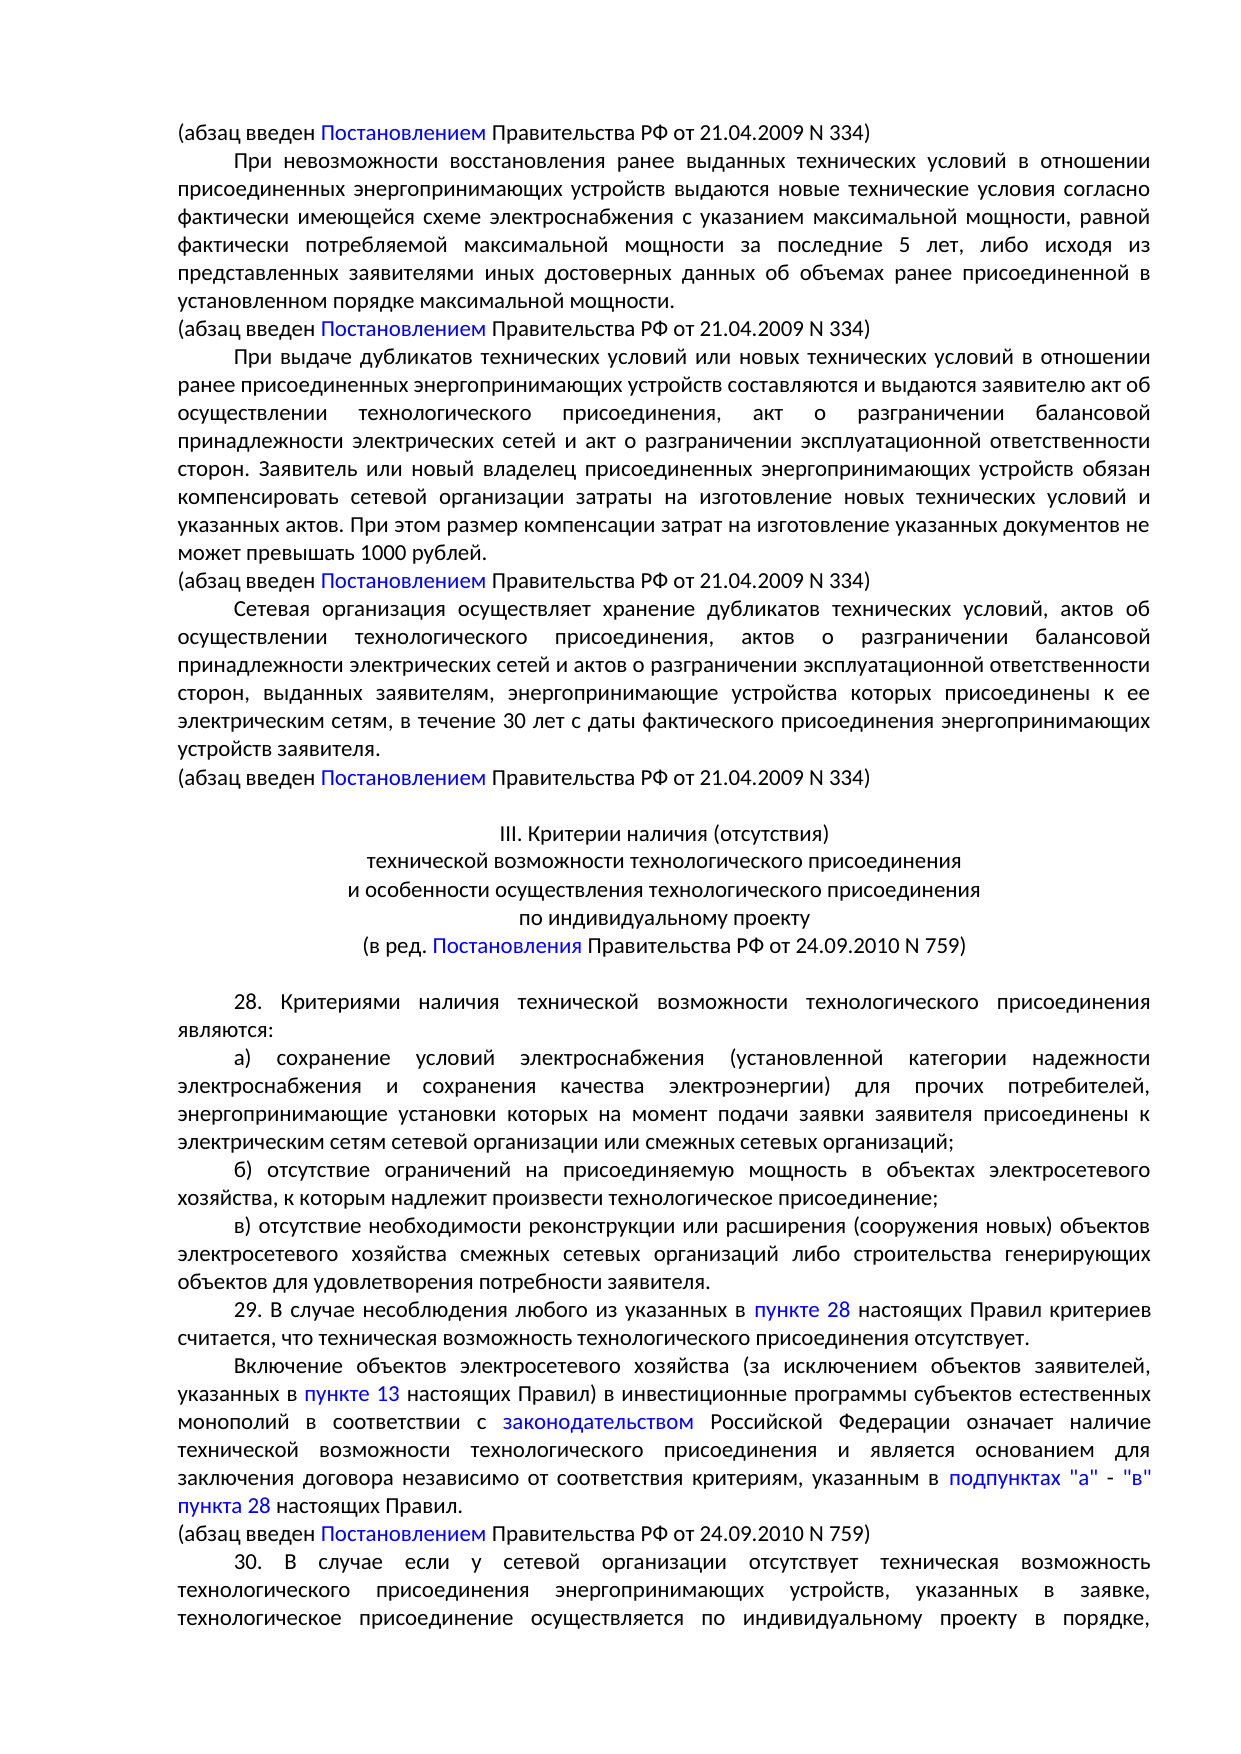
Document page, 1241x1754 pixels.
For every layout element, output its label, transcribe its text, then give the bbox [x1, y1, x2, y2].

text (абзац введен Постановлением Правительства РФ от 21.04.2009 N 334) [177, 118, 1152, 146]
text (абзац введен Постановлением Правительства РФ от 21.04.2009 N 334) [177, 763, 1152, 791]
text в) отсутствие необходимости реконструкции или расширения (сооружения новых) объектов электросетевого хозяйства смежных сетевых организаций либо строительства генерирующих объектов для удовлетворения потребности заявителя. [177, 1211, 1152, 1295]
text технической возможности технологического присоединения [177, 847, 1152, 875]
text (в ред. Постановления Правительства РФ от 24.09.2010 N 759) [177, 931, 1152, 959]
text (абзац введен Постановлением Правительства РФ от 24.09.2010 N 759) [177, 1519, 1152, 1547]
text и особенности осуществления технологического присоединения [177, 875, 1152, 903]
text (абзац введен Постановлением Правительства РФ от 21.04.2009 N 334) [177, 566, 1152, 594]
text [177, 1547, 1152, 1631]
text (абзац введен Постановлением Правительства РФ от 21.04.2009 N 334) [177, 314, 1152, 342]
text При выдаче дубликатов технических условий или новых технических условий в отношении ранее присоединенных энергопринимающих устройств составляются и выдаются заявителю акт об осуществлении технологического присоединения, акт о разграничении балансовой принадлежности электрических сетей и акт о разграничении эксплуатационной ответственности сторон. Заявитель или новый владелец присоединенных энергопринимающих устройств обязан компенсировать сетевой организации затраты на изготовление новых технических условий и указанных актов. При этом размер компенсации затрат на изготовление указанных документов не может превышать 1000 рублей. [177, 342, 1152, 566]
text При невозможности восстановления ранее выданных технических условий в отношении присоединенных энергопринимающих устройств выдаются новые технические условия согласно фактически имеющейся схеме электроснабжения с указанием максимальной мощности, равной фактически потребляемой максимальной мощности за последние 5 лет, либо исходя из представленных заявителями иных достоверных данных об объемах ранее присоединенной в установленном порядке максимальной мощности. [177, 146, 1152, 314]
text по индивидуальному проекту [177, 903, 1152, 931]
text 29. В случае несоблюдения любого из указанных в пункте 28 настоящих Правил критериев считается, что техническая возможность технологического присоединения отсутствует. [177, 1295, 1152, 1351]
text Сетевая организация осуществляет хранение дубликатов технических условий, актов об осуществлении технологического присоединения, актов о разграничении балансовой принадлежности электрических сетей и актов о разграничении эксплуатационной ответственности сторон, выданных заявителям, энергопринимающие устройства которых присоединены к ее электрическим сетям, в течение 30 лет с даты фактического присоединения энергопринимающих устройств заявителя. [177, 594, 1152, 763]
text III. Критерии наличия (отсутствия) [177, 819, 1152, 847]
text Включение объектов электросетевого хозяйства (за исключением объектов заявителей, указанных в пункте 13 настоящих Правил) в инвестиционные программы субъектов естественных монополий в соответствии с законодательством Российской Федерации означает наличие технической возможности технологического присоединения и является основанием для заключения договора независимо от соответствия критериям, указанным в подпунктах "а" - "в" пункта 28 настоящих Правил. [177, 1351, 1152, 1519]
text 28. Критериями наличия технической возможности технологического присоединения являются: [177, 987, 1152, 1043]
text а) сохранение условий электроснабжения (установленной категории надежности электроснабжения и сохранения качества электроэнергии) для прочих потребителей, энергопринимающие установки которых на момент подачи заявки заявителя присоединены к электрическим сетям сетевой организации или смежных сетевых организаций; [177, 1043, 1152, 1155]
text б) отсутствие ограничений на присоединяемую мощность в объектах электросетевого хозяйства, к которым надлежит произвести технологическое присоединение; [177, 1155, 1152, 1211]
